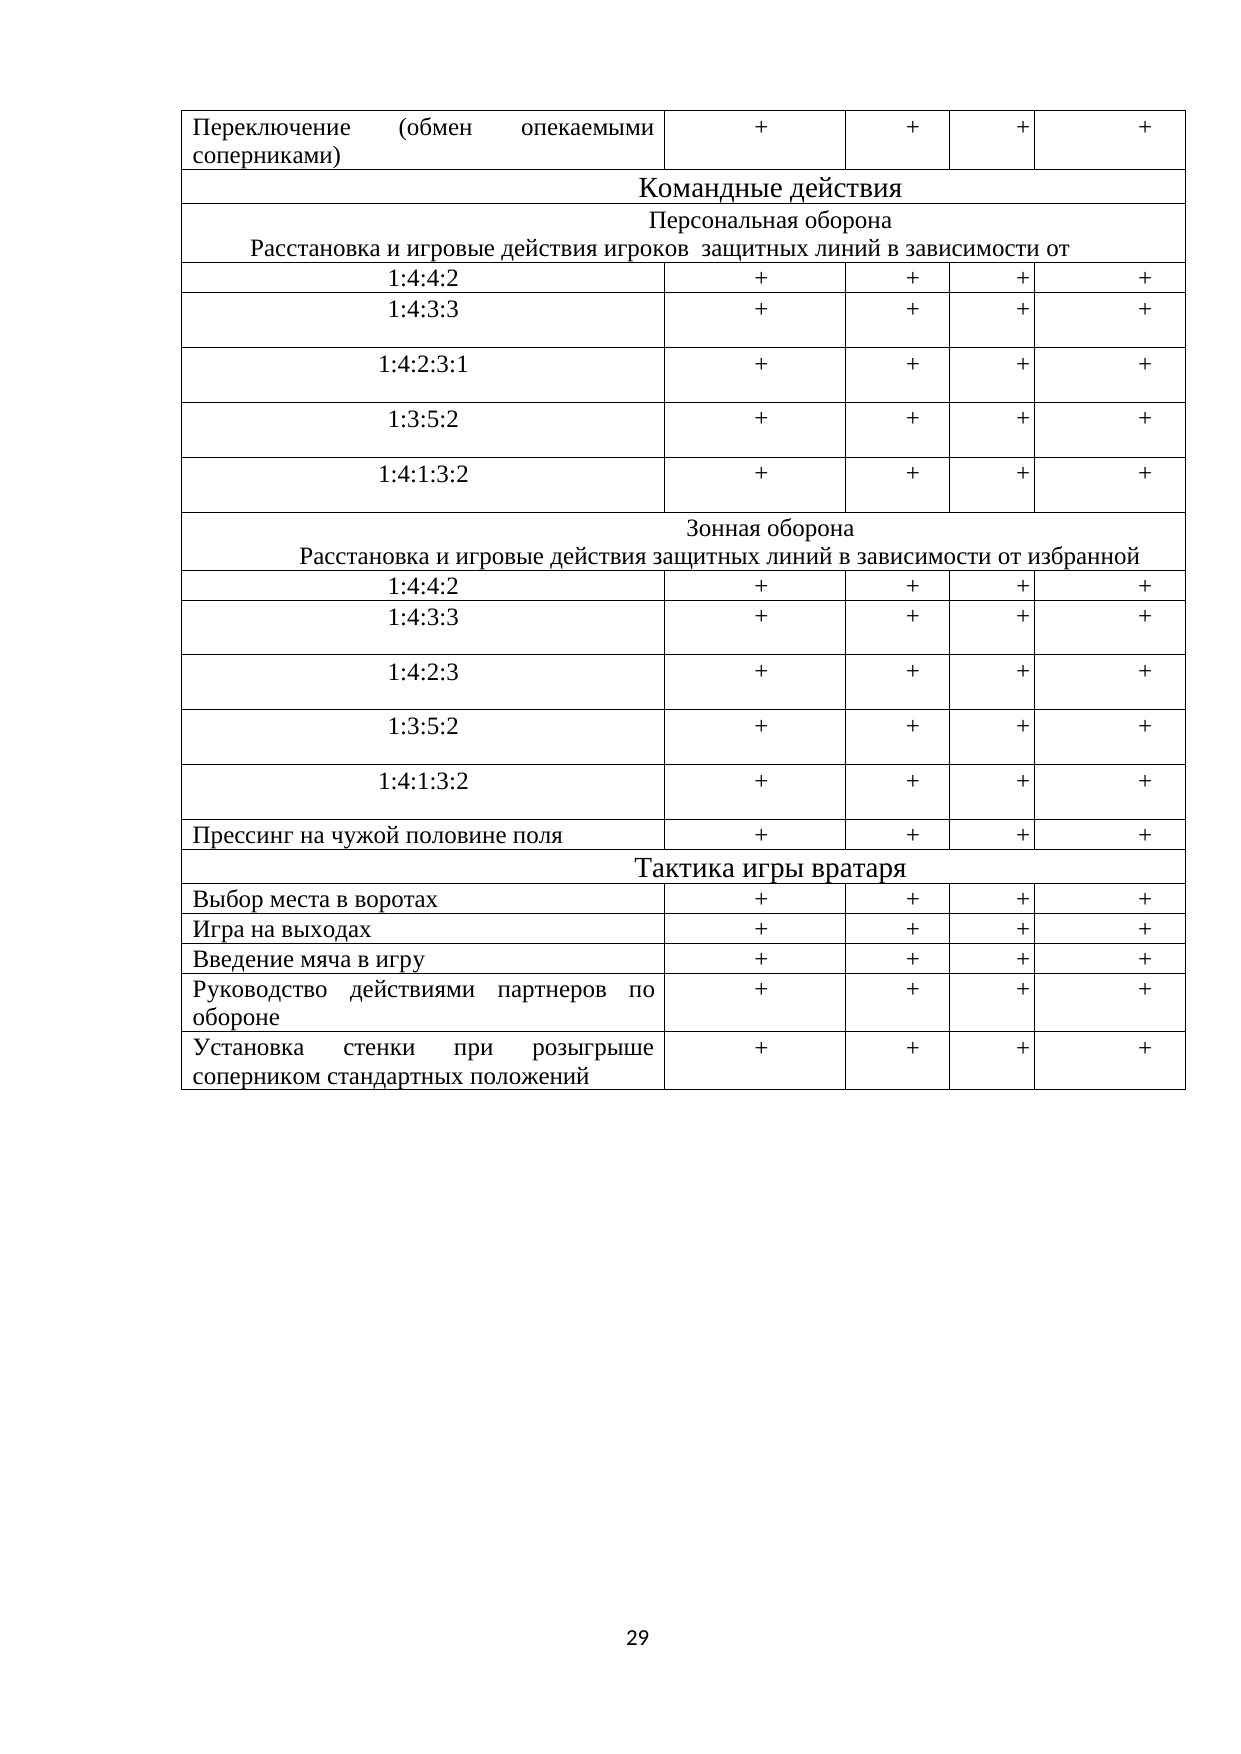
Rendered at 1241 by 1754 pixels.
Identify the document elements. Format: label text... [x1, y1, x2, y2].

table_cell + [950, 111, 1034, 169]
table_cell + [950, 348, 1034, 401]
table_cell + [846, 293, 949, 346]
table_cell 1:4:2:3:1 [182, 348, 664, 401]
table_cell + [1035, 710, 1185, 764]
table_cell + [950, 263, 1034, 292]
table_cell 1:4:1:3:2 [182, 458, 664, 511]
table_cell + [846, 974, 949, 1031]
table_cell + [665, 974, 845, 1031]
table_cell + [1035, 944, 1185, 972]
table_cell + [950, 914, 1034, 943]
table_cell + [950, 655, 1034, 709]
table_cell + [950, 944, 1034, 972]
table_cell + [846, 820, 949, 849]
table_cell + [950, 765, 1034, 819]
table_cell + [1035, 403, 1185, 456]
table_cell + [846, 348, 949, 401]
table_cell + [1035, 293, 1185, 346]
table_cell + [950, 710, 1034, 764]
table_cell + [950, 820, 1034, 849]
table_cell Введение мяча в игру [182, 944, 664, 972]
table_cell + [950, 974, 1034, 1031]
table_cell + [1035, 820, 1185, 849]
table_cell + [846, 263, 949, 292]
table_cell + [950, 601, 1034, 654]
table_cell + [665, 944, 845, 972]
table_cell + [665, 820, 845, 849]
table_cell Зонная оборона Расстановка и игровые действия защитных линий в зависимости от избранной системы: [182, 513, 1185, 570]
table_cell + [665, 571, 845, 599]
table_cell + [950, 1032, 1034, 1089]
table_cell Прессинг на чужой половине поля [182, 820, 664, 849]
table_cell + [665, 601, 845, 654]
table_cell 1:4:4:2 [182, 263, 664, 292]
table_cell + [1035, 765, 1185, 819]
table_cell + [1035, 884, 1185, 913]
table_cell + [665, 710, 845, 764]
table_cell + [1035, 914, 1185, 943]
table_cell + [846, 601, 949, 654]
table_cell + [846, 458, 949, 511]
table_cell + [846, 765, 949, 819]
table_cell + [1035, 601, 1185, 654]
table_cell + [846, 914, 949, 943]
table_cell Персональная оборона Расстановка и игровые действия игроков защитных линий в зависимости от избранной системы: [182, 204, 1185, 262]
table_cell + [1035, 111, 1185, 169]
table_cell + [665, 914, 845, 943]
table_cell + [846, 710, 949, 764]
table_cell + [950, 403, 1034, 456]
table_cell Установка стенки при розыгрыше соперником стандартных положений [182, 1032, 664, 1089]
table_cell 1:4:4:2 [182, 571, 664, 599]
table_cell + [1035, 655, 1185, 709]
table_cell + [665, 655, 845, 709]
table_cell + [846, 1032, 949, 1089]
table_cell Командные действия [182, 170, 1185, 203]
table_cell + [665, 293, 845, 346]
table_cell Выбор места в воротах [182, 884, 664, 913]
table_cell + [1035, 571, 1185, 599]
table_cell + [665, 111, 845, 169]
table_cell + [1035, 348, 1185, 401]
table_cell + [846, 111, 949, 169]
table_cell + [950, 458, 1034, 511]
table_cell + [665, 403, 845, 456]
table_cell + [950, 884, 1034, 913]
table_cell Руководство действиями партнеров по обороне [182, 974, 664, 1031]
table_cell Тактика игры вратаря [182, 850, 1185, 883]
table_cell + [846, 655, 949, 709]
table_cell Переключение (обмен опекаемыми соперниками) [182, 111, 664, 169]
table_cell + [665, 765, 845, 819]
table_cell + [665, 458, 845, 511]
table_cell + [846, 571, 949, 599]
table_cell + [665, 263, 845, 292]
table_cell 1:4:3:3 [182, 601, 664, 654]
table_cell + [665, 884, 845, 913]
table_cell + [1035, 974, 1185, 1031]
table_cell + [665, 1032, 845, 1089]
table_cell + [846, 884, 949, 913]
table_cell 1:4:2:3 [182, 655, 664, 709]
table_cell 1:4:3:3 [182, 293, 664, 346]
table_cell + [846, 944, 949, 972]
table_cell + [1035, 263, 1185, 292]
table_cell + [846, 403, 949, 456]
table_cell + [1035, 458, 1185, 511]
table_cell Игра на выходах [182, 914, 664, 943]
table_cell 1:4:1:3:2 [182, 765, 664, 819]
table_cell + [950, 571, 1034, 599]
table_cell + [1035, 1032, 1185, 1089]
table_cell 1:3:5:2 [182, 403, 664, 456]
table_cell + [950, 293, 1034, 346]
table_cell + [665, 348, 845, 401]
table_cell 1:3:5:2 [182, 710, 664, 764]
